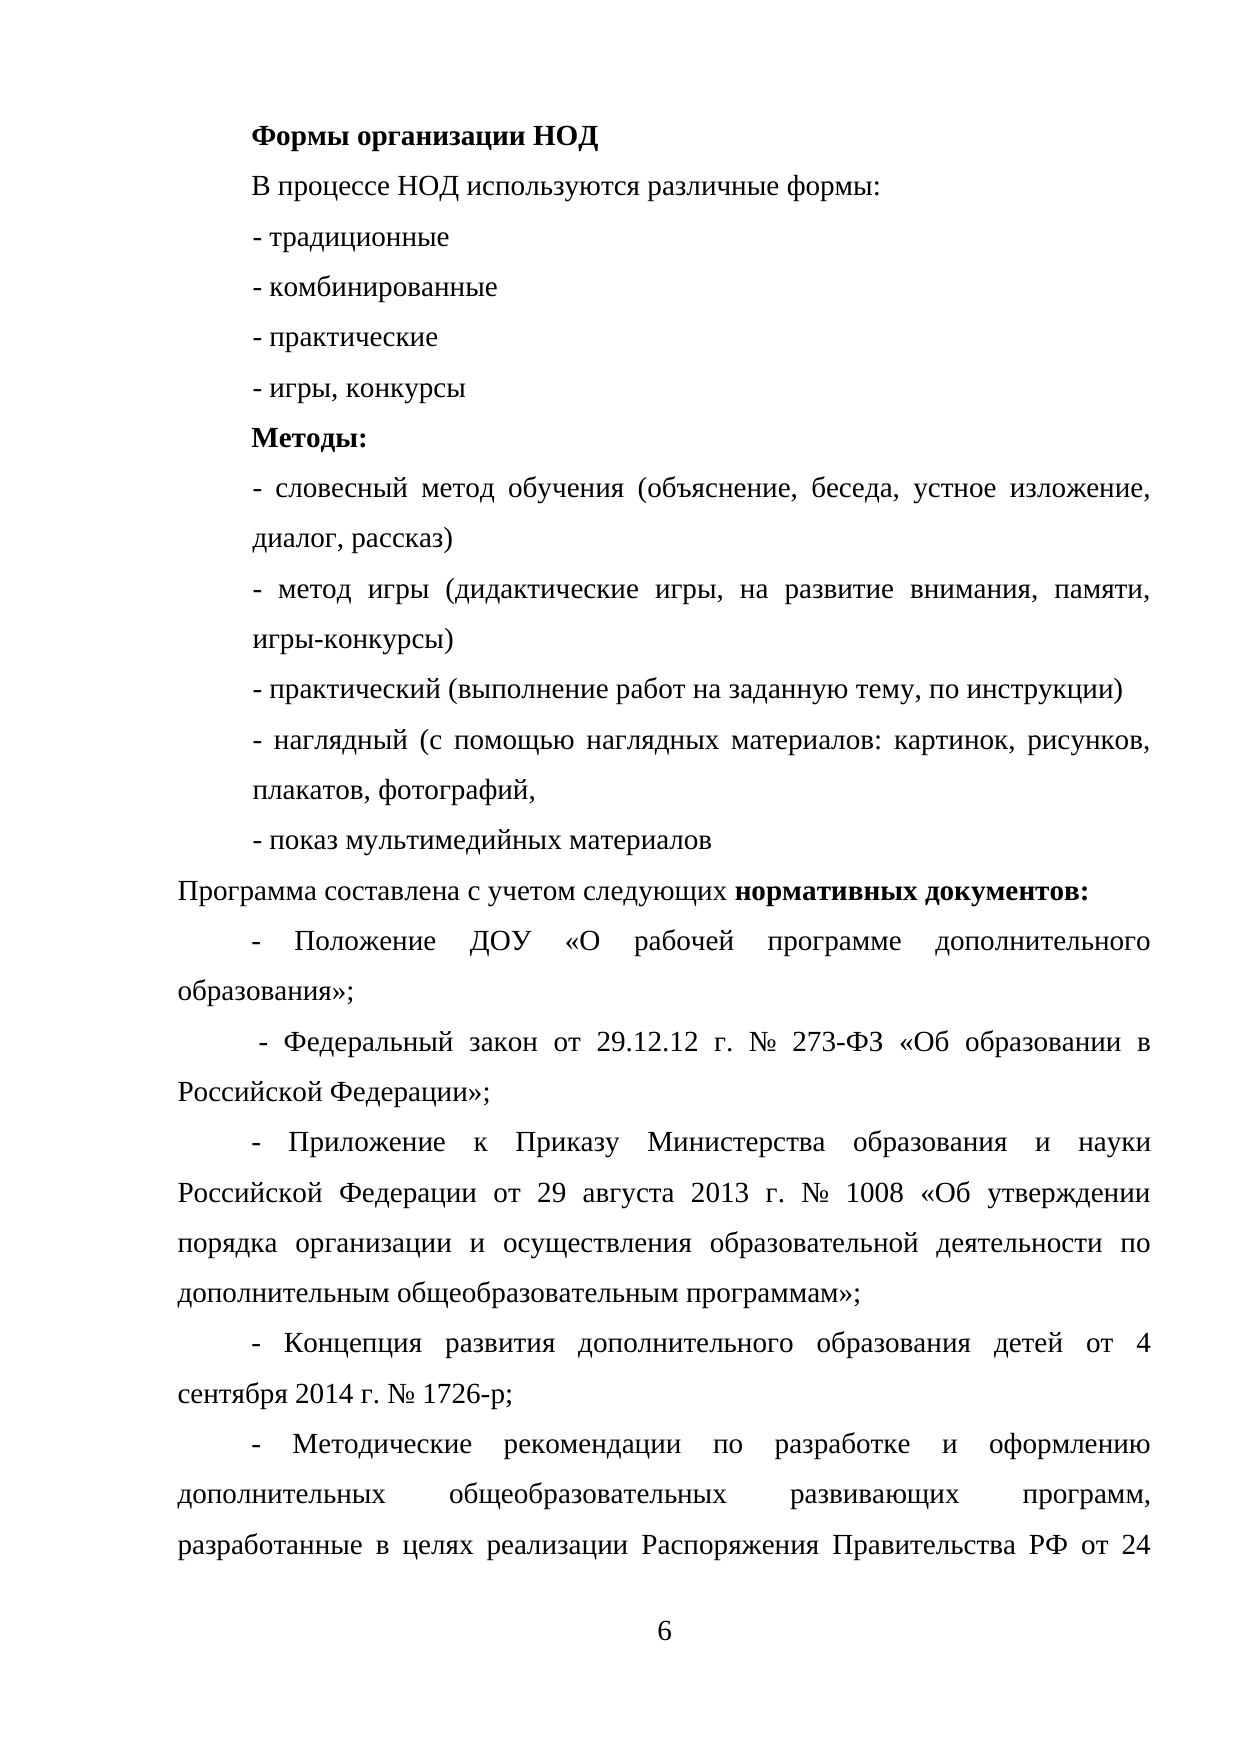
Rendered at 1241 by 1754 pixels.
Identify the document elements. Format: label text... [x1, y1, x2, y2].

text - Федеральный закон от 29.12.12 г. № 273-ФЗ «Об образовании в Российской Федерации»; [177, 1024, 1152, 1108]
text Программа составлена с учетом следующих нормативных документов: [177, 873, 1152, 906]
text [177, 1426, 1152, 1560]
text - словесный метод обучения (объяснение, беседа, устное изложение, диалог, рассказ) [252, 470, 1152, 554]
text - показ мультимедийных материалов [252, 822, 1152, 856]
text - Положение ДОУ «О рабочей программе дополнительного образования»; [177, 923, 1152, 1007]
text - Приложение к Приказу Министерства образования и науки Российской Федерации от 29 августа 2013 г. № 1008 «Об утверждении порядка организации и осуществления образовательной деятельности по дополнительным общеобразовательным программам»; [177, 1124, 1152, 1309]
text Методы: [177, 420, 1152, 453]
text - комбинированные [252, 269, 1152, 303]
text В процессе НОД используются различные формы: [177, 168, 1152, 202]
text - традиционные [252, 219, 1152, 252]
text - практические [252, 319, 1152, 353]
text - наглядный (с помощью наглядных материалов: картинок, рисунков, плакатов, фотографий, [252, 722, 1152, 806]
text - Концепция развития дополнительного образования детей от 4 сентября 2014 г. № 1726-р; [177, 1326, 1152, 1409]
text - метод игры (дидактические игры, на развитие внимания, памяти, игры-конкурсы) [252, 571, 1152, 655]
text - практический (выполнение работ на заданную тему, по инструкции) [252, 672, 1152, 705]
text Формы организации НОД [177, 118, 1152, 152]
text - игры, конкурсы [252, 370, 1152, 403]
